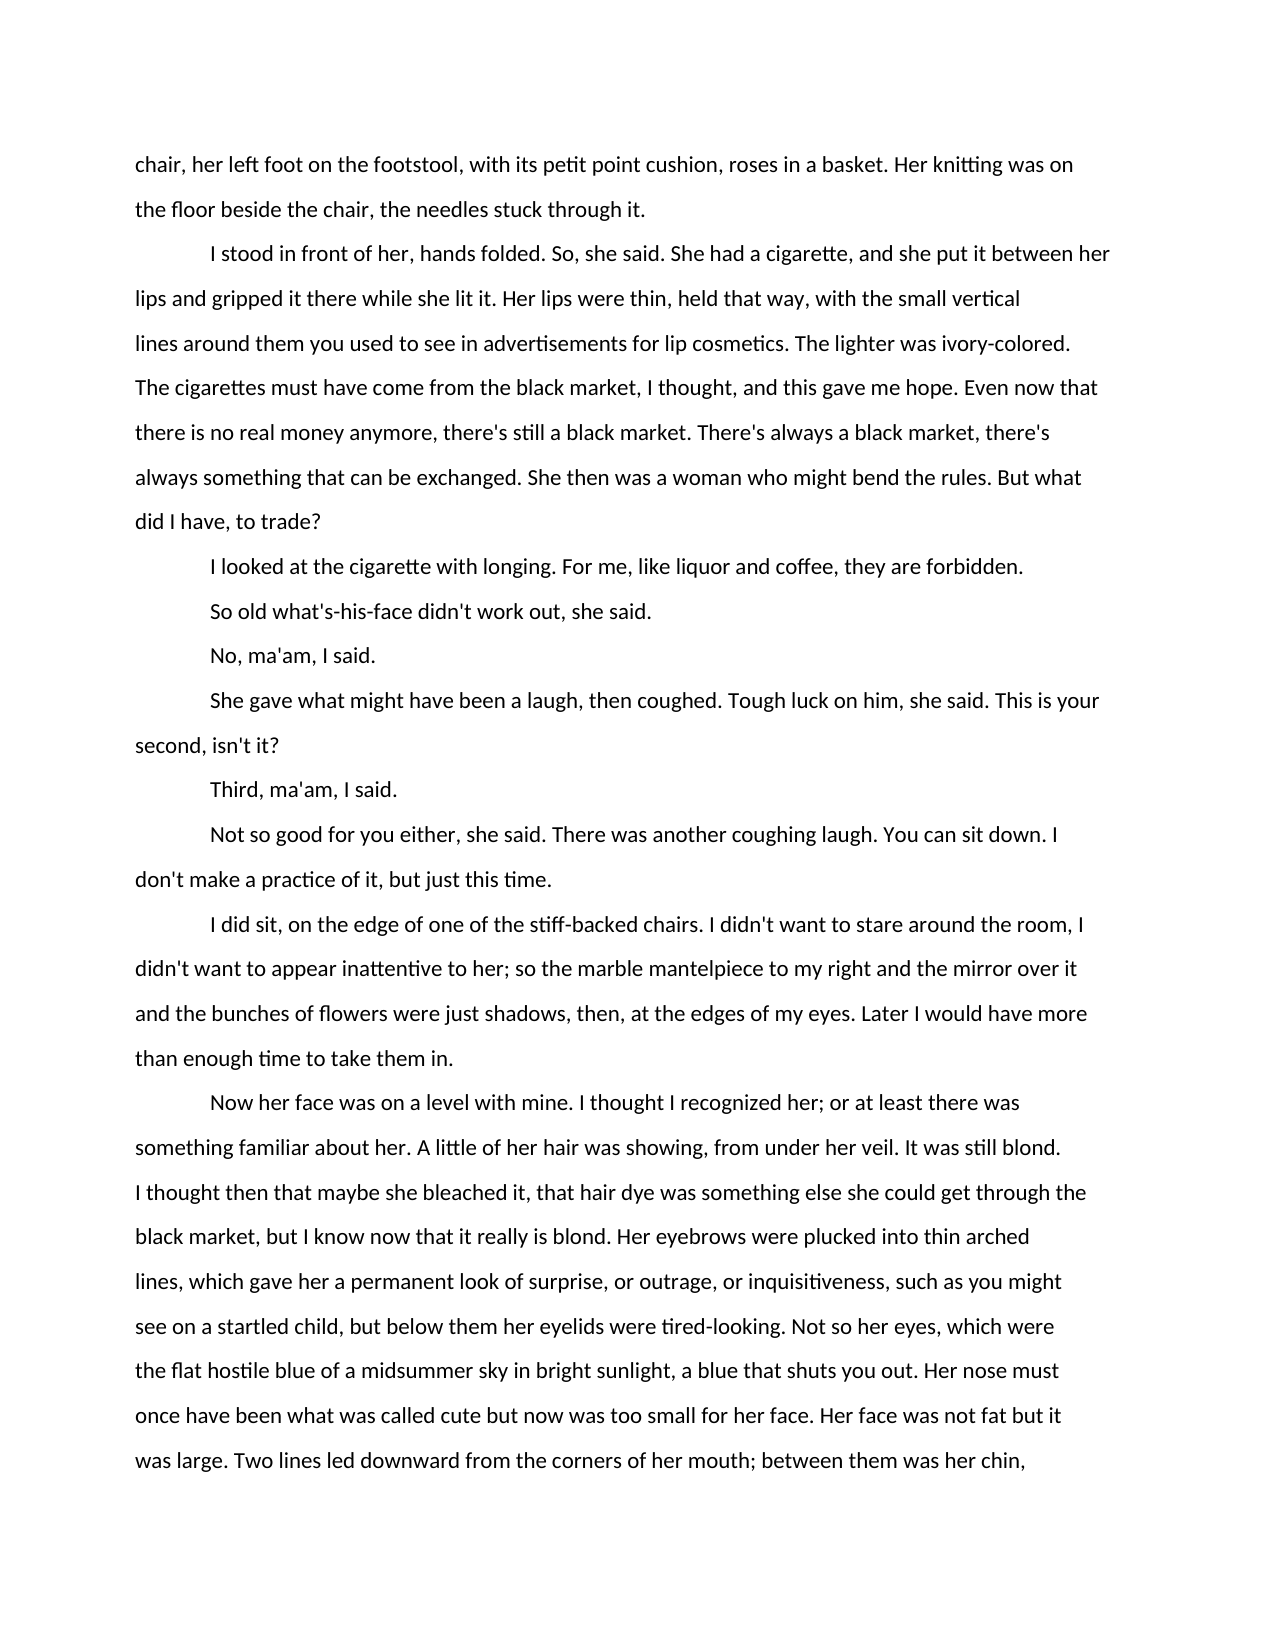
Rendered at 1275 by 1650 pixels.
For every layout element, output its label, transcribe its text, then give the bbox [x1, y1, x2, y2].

text the floor beside the chair, the needles stuck through it. [135, 195, 1125, 223]
text lines around them you used to see in advertisements for lip cosmetics. The lighter was ivory-colored. [135, 329, 1125, 357]
text once have been what was called cute but now was too small for her face. Her face was not fat but it [135, 1401, 1125, 1429]
text didn't want to appear inattentive to her; so the marble mantelpiece to my right and the mirror over it [135, 954, 1125, 982]
text I looked at the cigarette with longing. For me, like liquor and coffee, they are forbidden. [135, 552, 1125, 580]
text Now her face was on a level with mine. I thought I recognized her; or at least there was [135, 1088, 1125, 1116]
text there is no real money anymore, there's still a black market. There's always a black market, there's [135, 418, 1125, 446]
text So old what's-his-face didn't work out, she said. [135, 597, 1125, 625]
text chair, her left foot on the footstool, with its petit point cushion, roses in a basket. Her knitting was on [135, 150, 1125, 178]
text and the bunches of flowers were just shadows, then, at the edges of my eyes. Later I would have more [135, 999, 1125, 1027]
text I did sit, on the edge of one of the stiff-backed chairs. I didn't want to stare around the room, I [135, 910, 1125, 938]
text lines, which gave her a permanent look of surprise, or outrage, or inquisitiveness, such as you might [135, 1267, 1125, 1295]
text don't make a practice of it, but just this time. [135, 865, 1125, 893]
text second, isn't it? [135, 731, 1125, 759]
text always something that can be exchanged. She then was a woman who might bend the rules. But what [135, 463, 1125, 491]
text the flat hostile blue of a midsummer sky in bright sunlight, a blue that shuts you out. Her nose must [135, 1357, 1125, 1384]
text She gave what might have been a laugh, then coughed. Tough luck on him, she said. This is your [135, 686, 1125, 714]
text black market, but I know now that it really is blond. Her eyebrows were plucked into thin arched [135, 1222, 1125, 1251]
text was large. Two lines led downward from the corners of her mouth; between them was her chin, [135, 1446, 1125, 1474]
text The cigarettes must have come from the black market, I thought, and this gave me hope. Even now that [135, 373, 1125, 401]
text did I have, to trade? [135, 507, 1125, 536]
text I thought then that maybe she bleached it, that hair dye was something else she could get through the [135, 1178, 1125, 1206]
text I stood in front of her, hands folded. So, she said. She had a cigarette, and she put it between her [135, 239, 1125, 267]
text something familiar about her. A little of her hair was showing, from under her veil. It was still blond. [135, 1133, 1125, 1161]
text see on a startled child, but below them her eyelids were tired-looking. Not so her eyes, which were [135, 1312, 1125, 1340]
text Not so good for you either, she said. There was another coughing laugh. You can sit down. I [135, 820, 1125, 848]
text than enough time to take them in. [135, 1044, 1125, 1072]
text Third, ma'am, I said. [135, 776, 1125, 804]
text No, ma'am, I said. [135, 642, 1125, 669]
text lips and gripped it there while she lit it. Her lips were thin, held that way, with the small vertical [135, 284, 1125, 312]
